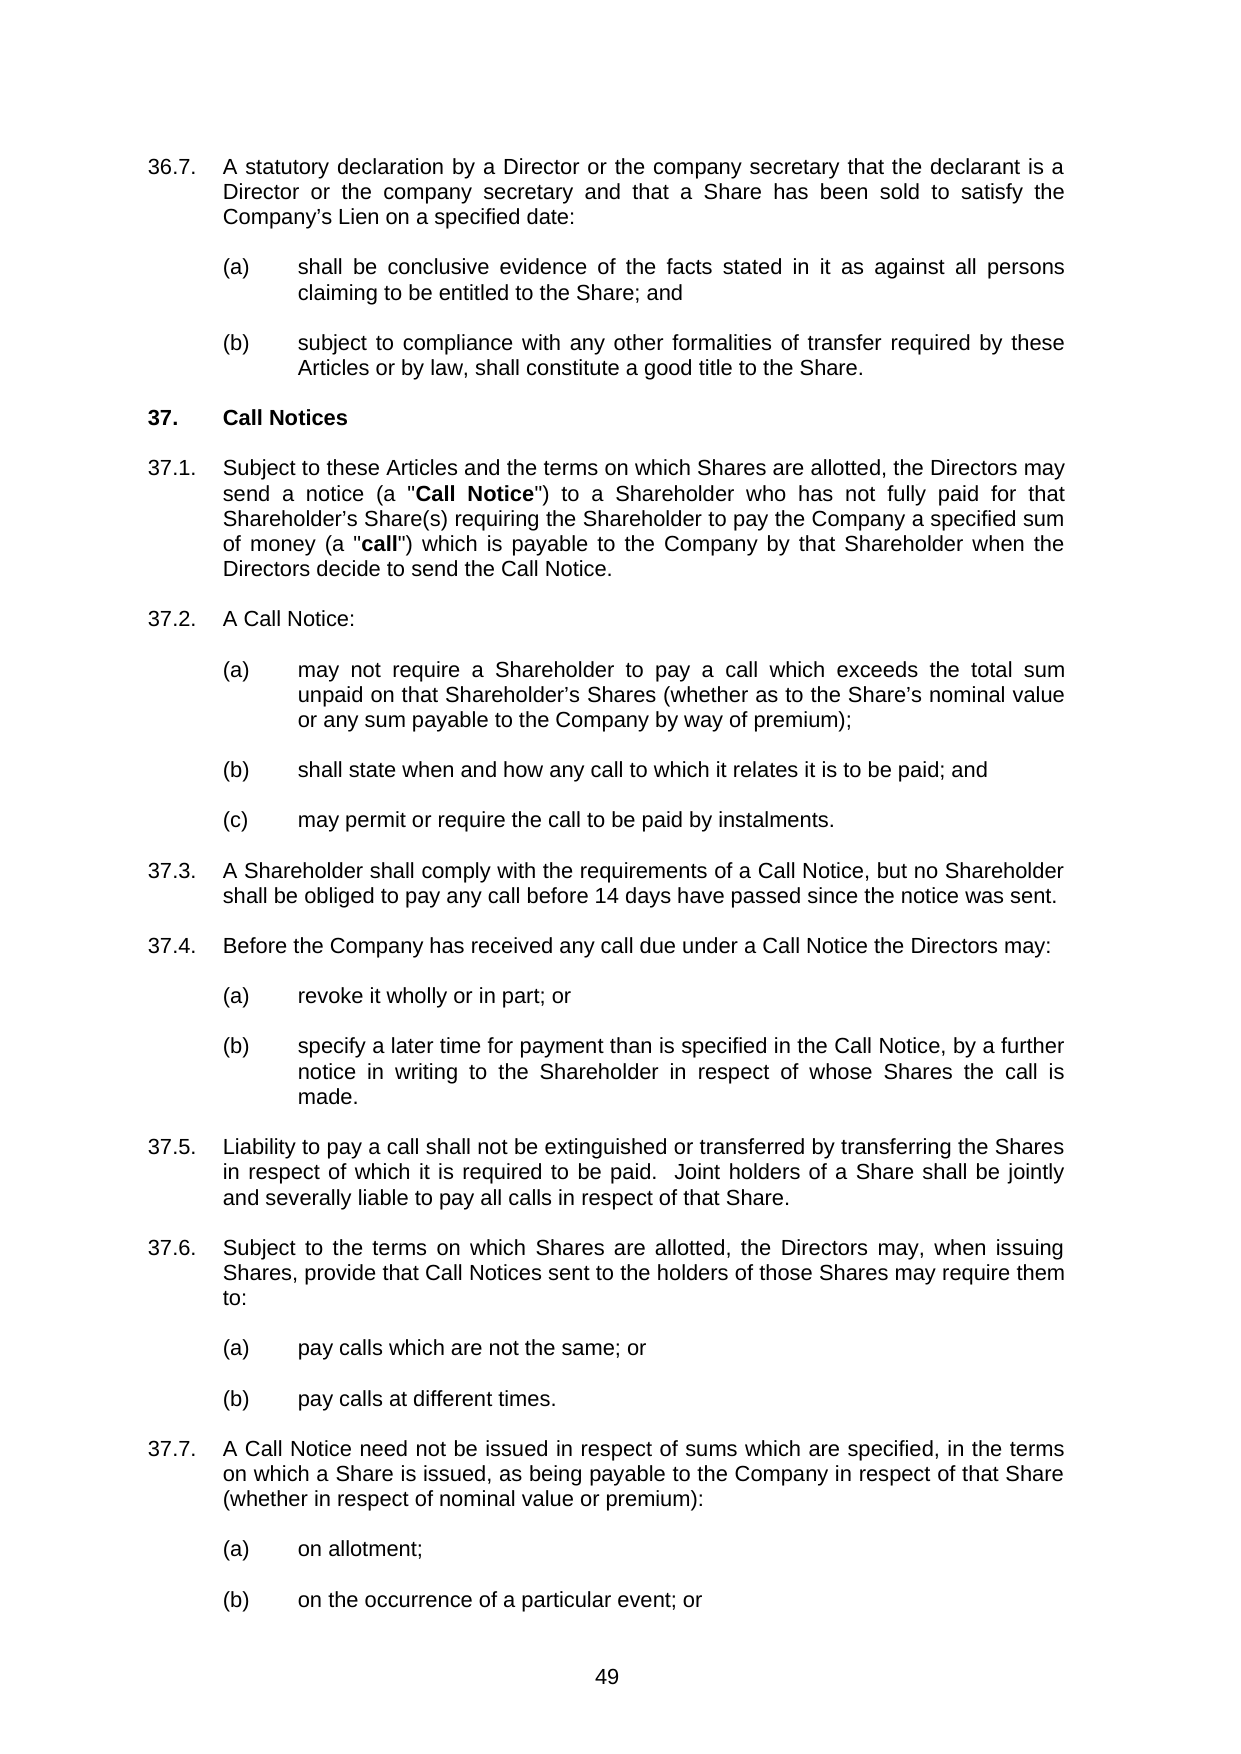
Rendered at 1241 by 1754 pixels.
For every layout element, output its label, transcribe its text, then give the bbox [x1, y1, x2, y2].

subtitle on the occurrence of a particular event; or [223, 1586, 1066, 1612]
subtitle specify a later time for payment than is specified in the Call Notice, by a further notice in writing to the Shareholder in respect of whose Shares the call is made. [223, 1033, 1066, 1109]
subtitle Liability to pay a call shall not be extinguished or transferred by transferring the Shares in respect of which it is required to be paid. Joint holders of a Share shall be jointly and severally liable to pay all calls in respect of that Share. [148, 1134, 1066, 1209]
subtitle revoke it wholly or in part; or [223, 983, 1066, 1008]
subtitle pay calls which are not the same; or [223, 1335, 1066, 1360]
subtitle A Call Notice need not be issued in respect of sums which are specified, in the terms on which a Share is issued, as being payable to the Company in respect of that Share (whether in respect of nominal value or premium): [148, 1436, 1066, 1511]
subtitle may not require a Shareholder to pay a call which exceeds the total sum unpaid on that Shareholder’s Shares (whether as to the Share’s nominal value or any sum payable to the Company by way of premium); [223, 656, 1066, 732]
subtitle may permit or require the call to be paid by instalments. [223, 807, 1066, 832]
subtitle shall be conclusive evidence of the facts stated in it as against all persons claiming to be entitled to the Share; and [223, 254, 1066, 304]
subtitle subject to compliance with any other formalities of transfer required by these Articles or by law, shall constitute a good title to the Share. [223, 329, 1066, 380]
subtitle Before the Company has received any call due under a Call Notice the Directors may: [148, 933, 1066, 958]
subtitle Subject to these Articles and the terms on which Shares are allotted, the Directors may send a notice (a "Call Notice") to a Shareholder who has not fully paid for that Shareholder’s Share(s) requiring the Shareholder to pay the Company a specified sum of money (a "call") which is payable to the Company by that Shareholder when the Directors decide to send the Call Notice. [148, 455, 1066, 581]
subtitle Call Notices [148, 405, 1066, 430]
subtitle A statutory declaration by a Director or the company secretary that the declarant is a Director or the company secretary and that a Share has been sold to satisfy the Company’s Lien on a specified date: [148, 153, 1066, 229]
subtitle Subject to the terms on which Shares are allotted, the Directors may, when issuing Shares, provide that Call Notices sent to the holders of those Shares may require them to: [148, 1234, 1066, 1310]
subtitle pay calls at different times. [223, 1385, 1066, 1411]
subtitle A Shareholder shall comply with the requirements of a Call Notice, but no Shareholder shall be obliged to pay any call before 14 days have passed since the notice was sent. [148, 857, 1066, 908]
subtitle on allotment; [223, 1536, 1066, 1561]
subtitle A Call Notice: [148, 606, 1066, 631]
subtitle shall state when and how any call to which it relates it is to be paid; and [223, 757, 1066, 782]
